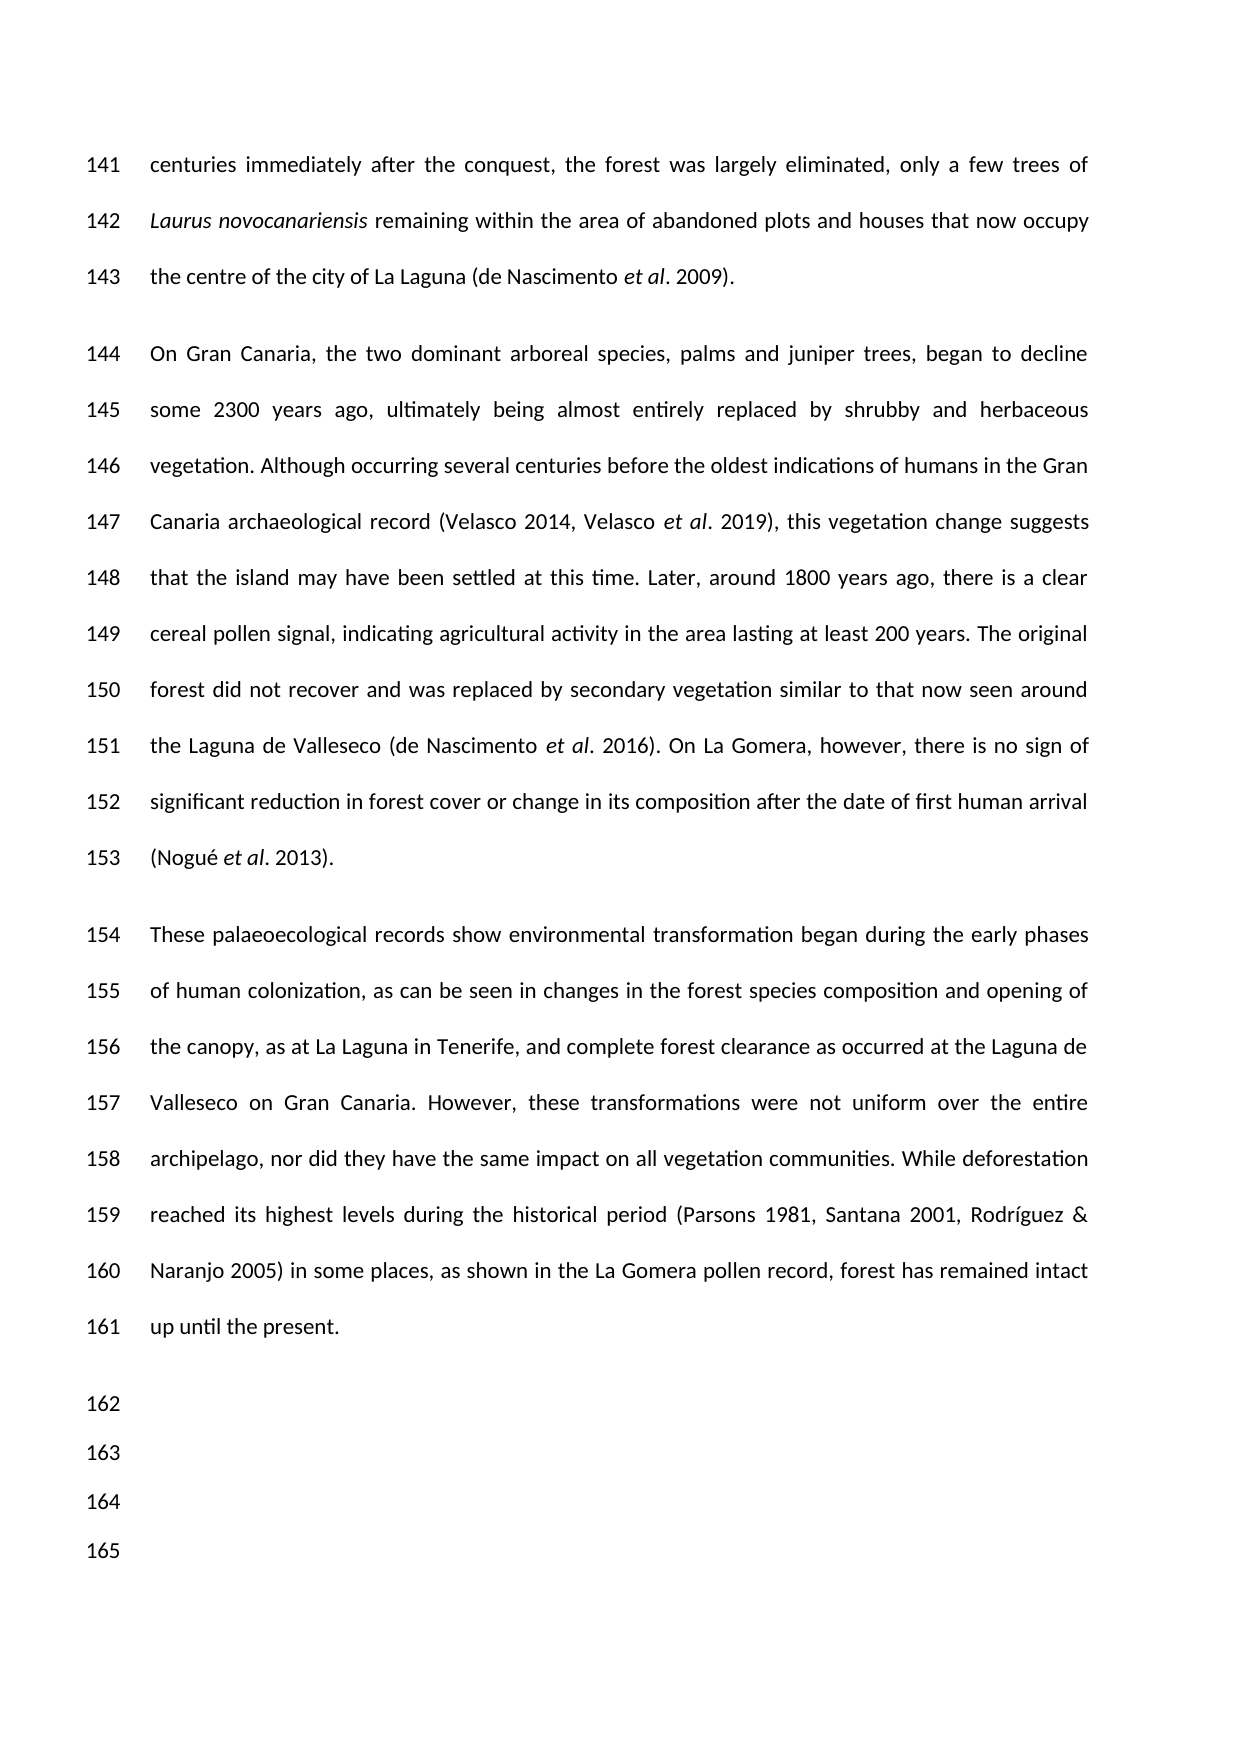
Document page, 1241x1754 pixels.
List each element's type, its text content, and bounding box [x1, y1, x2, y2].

text These palaeoecological records show environmental transformation began during the early phases of human colonization, as can be seen in changes in the forest species composition and opening of the canopy, as at La Laguna in Tenerife, and complete forest clearance as occurred at the Laguna de Valleseco on Gran Canaria. However, these transformations were not uniform over the entire archipelago, nor did they have the same impact on all vegetation communities. While deforestation reached its highest levels during the historical period (Parsons 1981, Santana 2001, Rodríguez & Naranjo 2005) in some places, as shown in the La Gomera pollen record, forest has remained intact up until the present. [150, 920, 1090, 1341]
text On Gran Canaria, the two dominant arboreal species, palms and juniper trees, began to decline some 2300 years ago, ultimately being almost entirely replaced by shrubby and herbaceous vegetation. Although occurring several centuries before the oldest indications of humans in the Gran Canaria archaeological record (Velasco 2014, Velasco et al. 2019), this vegetation change suggests that the island may have been settled at this time. Later, around 1800 years ago, there is a clear cereal pollen signal, indicating agricultural activity in the area lasting at least 200 years. The original forest did not recover and was replaced by secondary vegetation similar to that now seen around the Laguna de Valleseco (de Nascimento et al. 2016). On La Gomera, however, there is no sign of significant reduction in forest cover or change in its composition after the date of first human arrival (Nogué et al. 2013). [150, 339, 1090, 871]
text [150, 150, 1090, 290]
